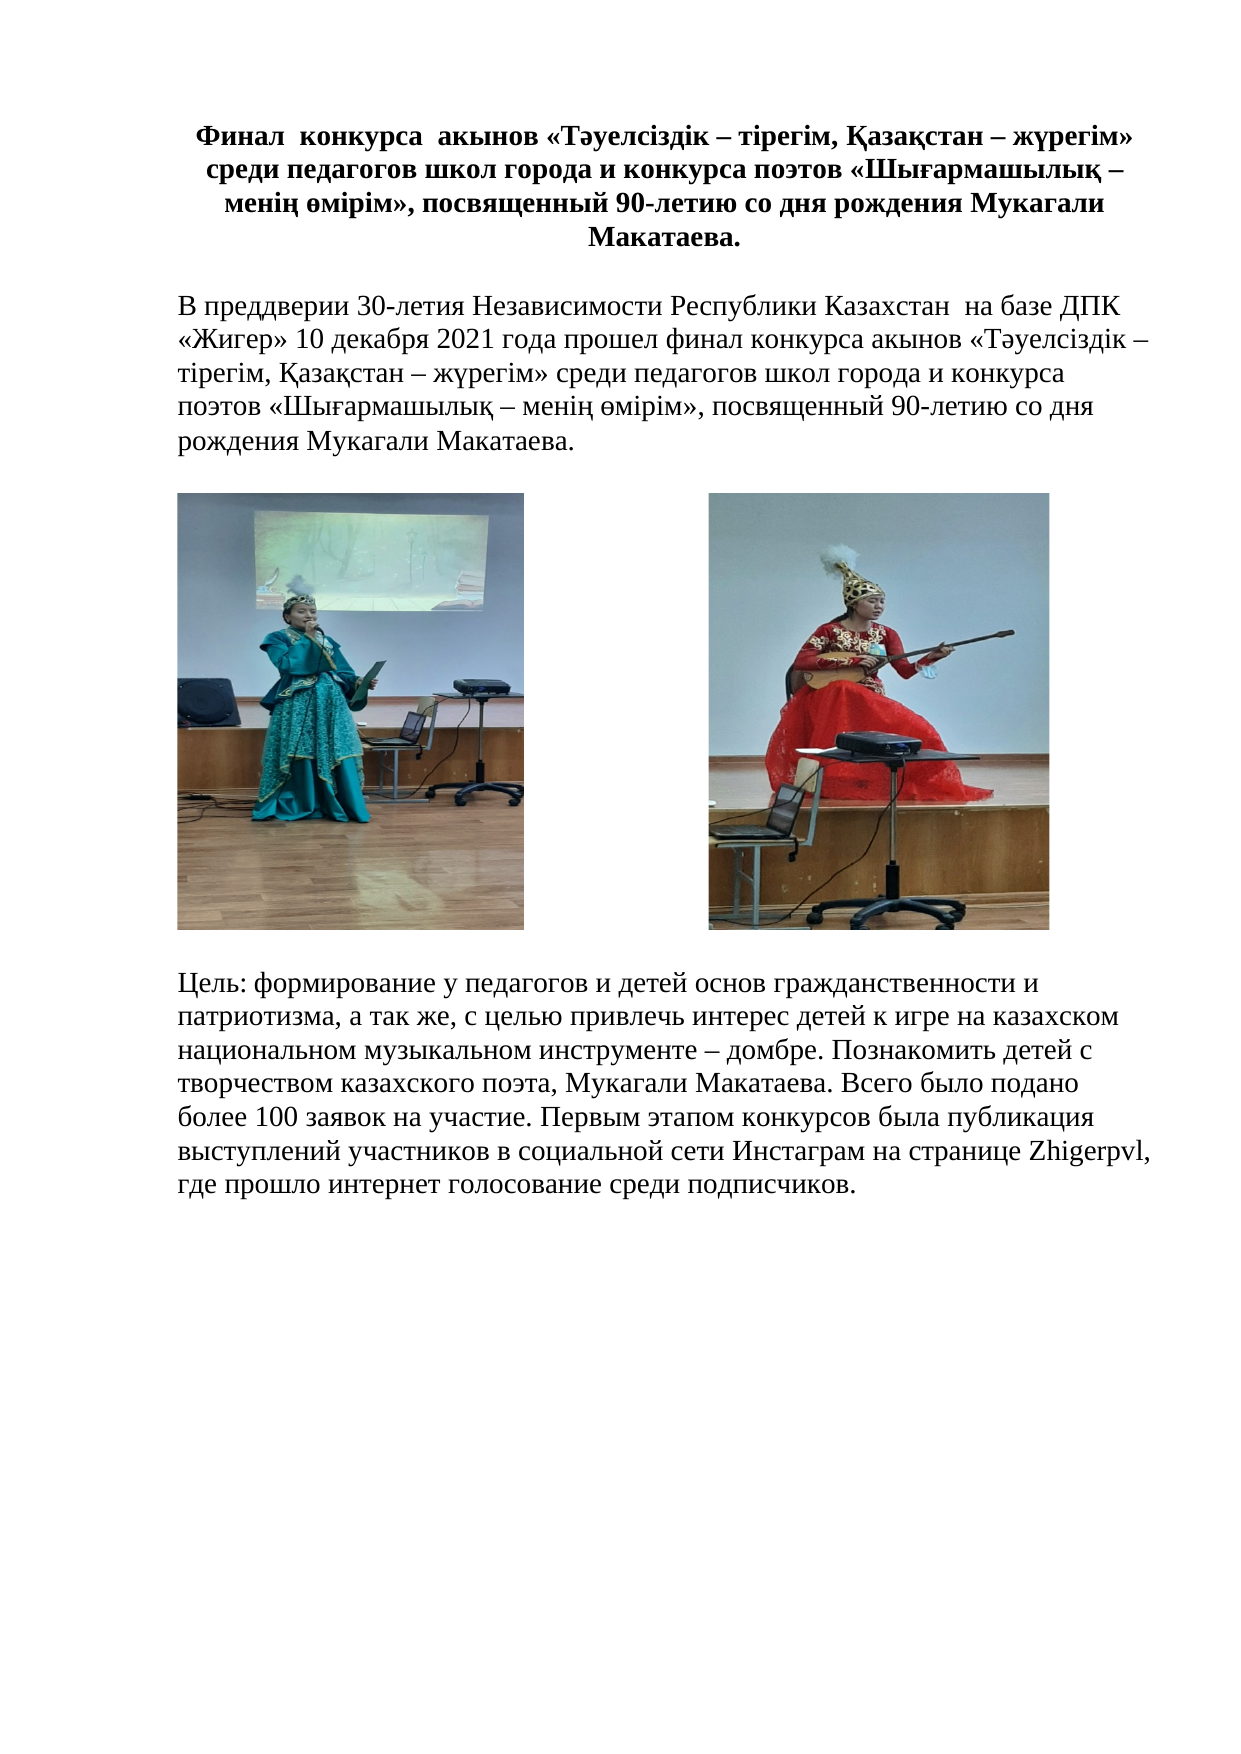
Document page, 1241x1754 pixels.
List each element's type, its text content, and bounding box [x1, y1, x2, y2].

picture [708, 493, 1050, 930]
text В преддверии 30-летия Независимости Республики Казахстан на базе ДПК «Жигер» 10 декабря 2021 года прошел финал конкурса акынов «Тәуелсіздік – тірегім, Қазақстан – жүрегім» среди педагогов школ города и конкурса поэтов «Шығармашылық – менің өмірім», посвященный 90-летию со дня рождения Мукагали Макатаева. [177, 288, 1152, 458]
picture [177, 493, 524, 930]
text Финал конкурса акынов «Тәуелсіздік – тірегім, Қазақстан – жүрегім» среди педагогов школ города и конкурса поэтов «Шығармашылық – менің өмірім», посвященный 90-летию со дня рождения Мукагали Макатаева. [177, 118, 1152, 252]
text Цель: формирование у педагогов и детей основ гражданственности и патриотизма, а так же, с целью привлечь интерес детей к игре на казахском национальном музыкальном инструменте – домбре. Познакомить детей с творчеством казахского поэта, Мукагали Макатаева. Всего было подано более 100 заявок на участие. Первым этапом конкурсов была публикация выступлений участников в социальной сети Инстаграм на странице Zhigerpvl, где прошло интернет голосование среди подписчиков. [177, 965, 1152, 1200]
